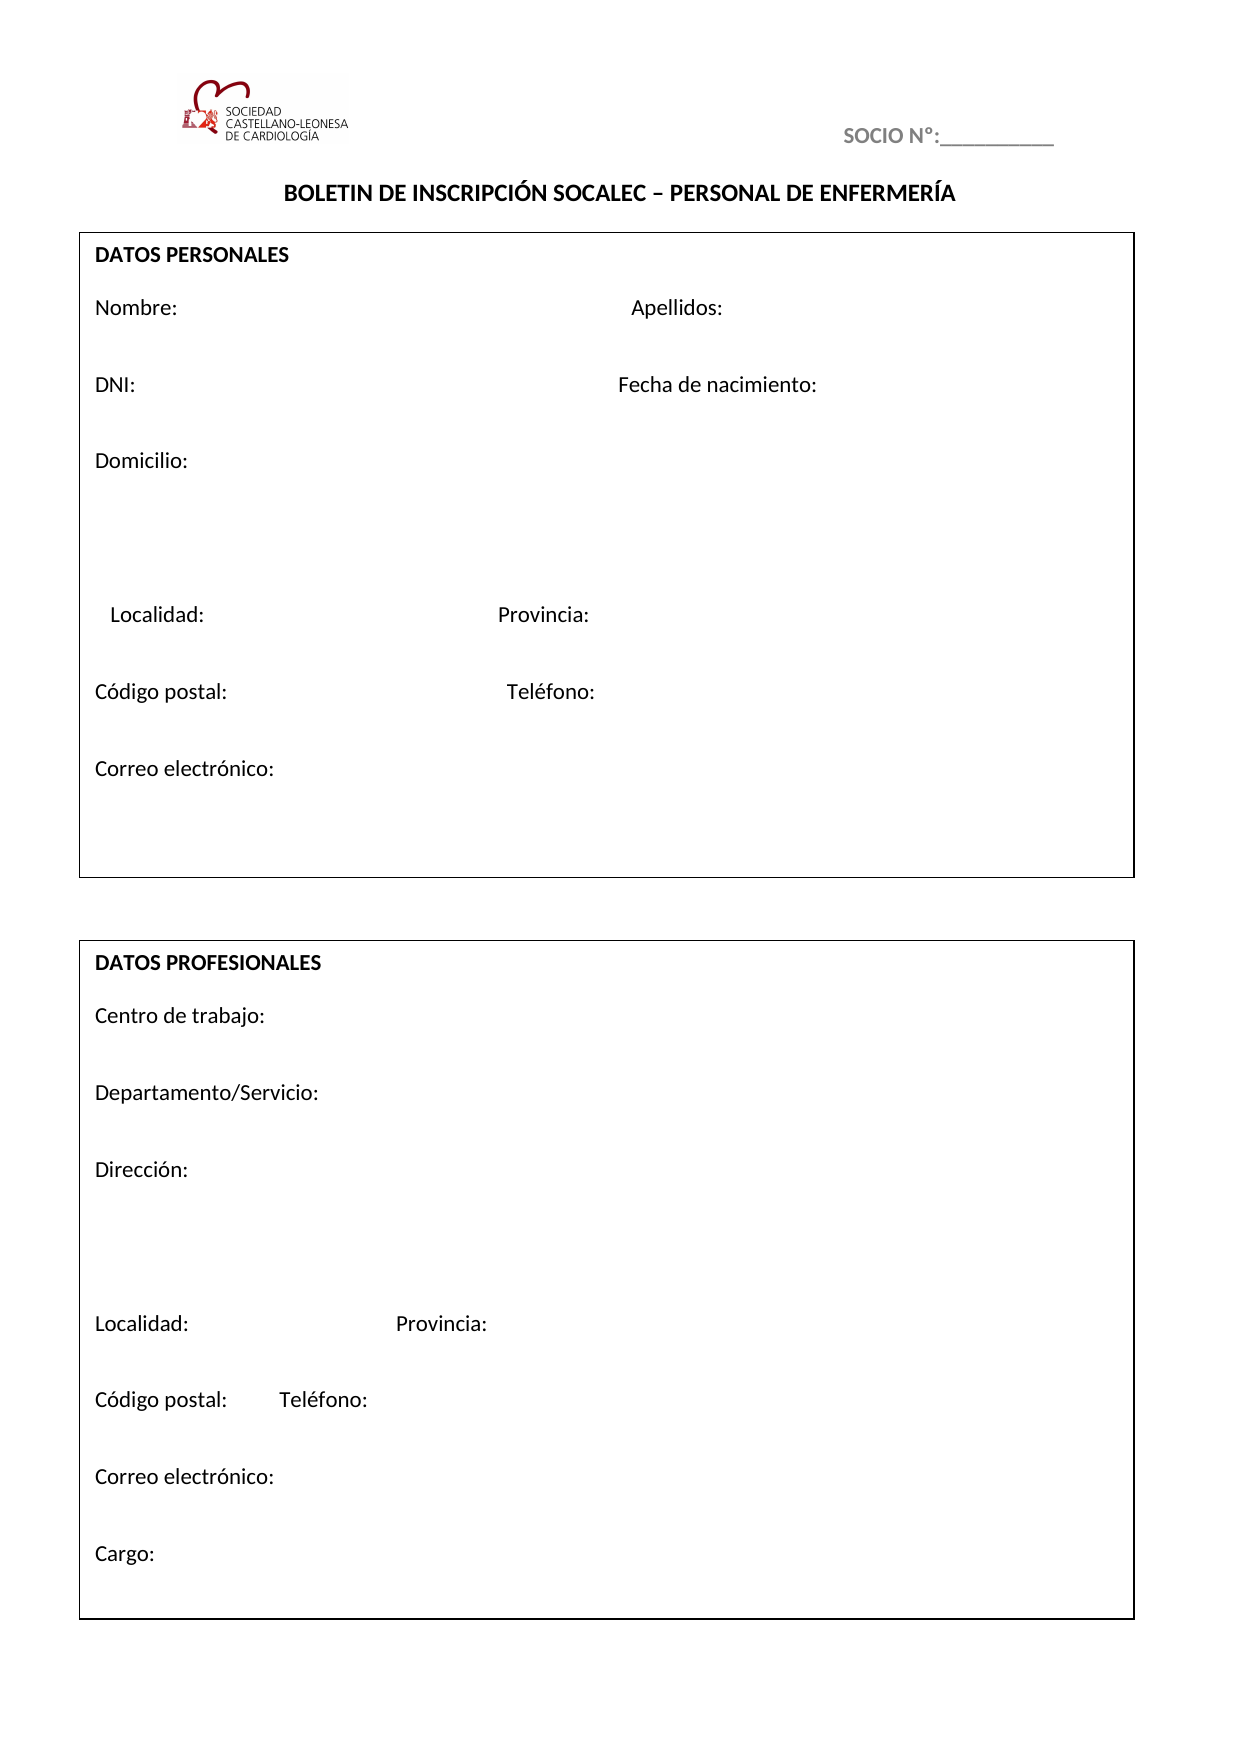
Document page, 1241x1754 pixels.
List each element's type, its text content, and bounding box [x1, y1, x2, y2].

picture [177, 73, 349, 144]
text BOLETIN DE INSCRIPCIÓN SOCALEC – PERSONAL DE ENFERMERÍA [177, 177, 1063, 207]
